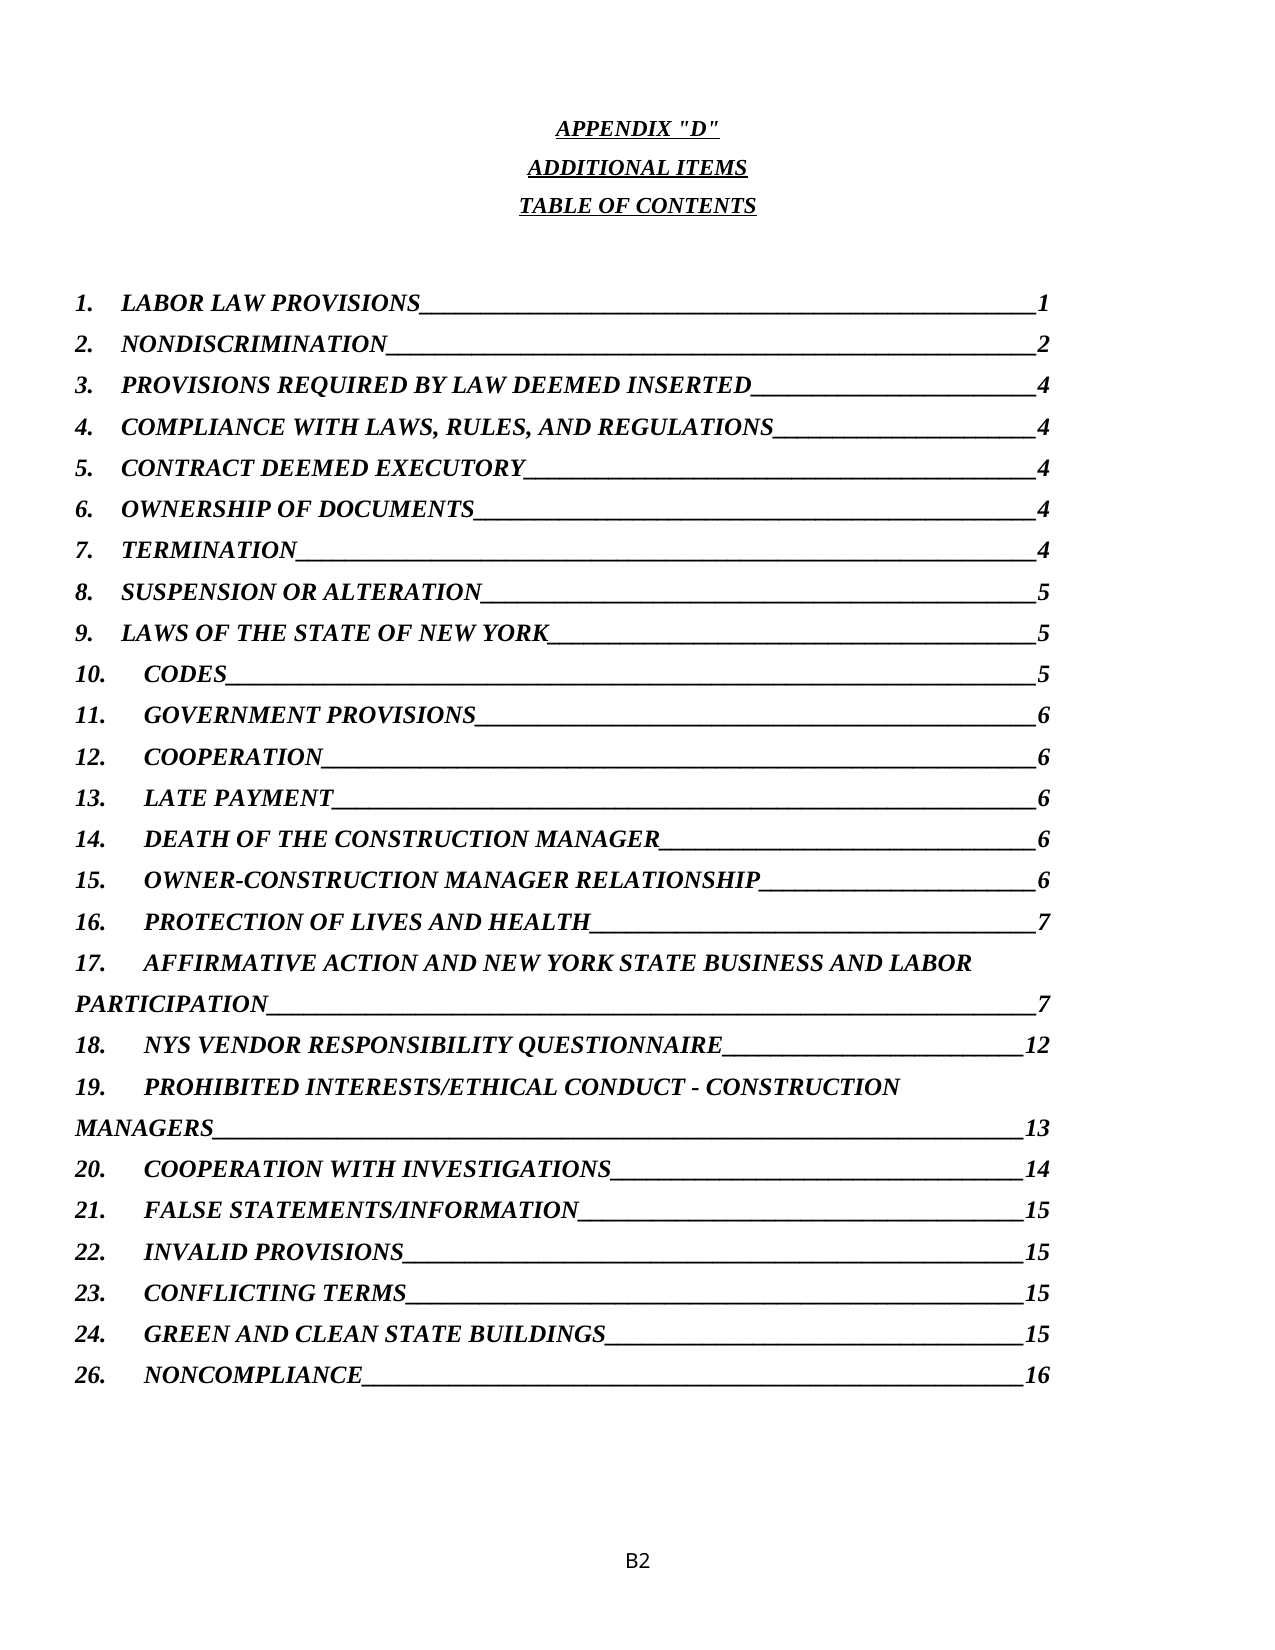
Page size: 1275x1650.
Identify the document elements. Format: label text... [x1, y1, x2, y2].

text 1. LABOR LAW PROVISIONS 1 [75, 288, 1200, 317]
text 23. CONFLICTING TERMS 15 [75, 1278, 1200, 1307]
text 3. PROVISIONS REQUIRED BY LAW DEEMED INSERTED 4 [75, 371, 1200, 399]
text 18. NYS VENDOR RESPONSIBILITY QUESTIONNAIRE 12 [75, 1031, 1200, 1059]
text TABLE OF CONTENTS [75, 192, 1200, 219]
text 11. GOVERNMENT PROVISIONS 6 [75, 701, 1200, 729]
text 19. PROHIBITED INTERESTS/ETHICAL CONDUCT - CONSTRUCTION [75, 1072, 1200, 1101]
text ADDITIONAL ITEMS [75, 153, 1200, 180]
text 2. NONDISCRIMINATION 2 [75, 329, 1200, 358]
text 14. DEATH OF THE CONSTRUCTION MANAGER 6 [75, 824, 1200, 853]
text 15. OWNER-CONSTRUCTION MANAGER RELATIONSHIP 6 [75, 866, 1200, 894]
text MANAGERS 13 [75, 1113, 1200, 1142]
text 7. TERMINATION 4 [75, 536, 1200, 564]
text 8. SUSPENSION OR ALTERATION 5 [75, 577, 1200, 606]
text 6. OWNERSHIP OF DOCUMENTS 4 [75, 494, 1200, 523]
text 24. GREEN AND CLEAN STATE BUILDINGS 15 [75, 1319, 1200, 1348]
text 21. FALSE STATEMENTS/INFORMATION 15 [75, 1196, 1200, 1224]
text APPENDIX "D" [150, 115, 1125, 141]
text 12. COOPERATION 6 [75, 742, 1200, 771]
text 9. LAWS OF THE STATE OF NEW YORK 5 [75, 618, 1200, 647]
text 17. AFFIRMATIVE ACTION AND NEW YORK STATE BUSINESS AND LABOR [75, 948, 1200, 977]
text PARTICIPATION 7 [75, 989, 1200, 1018]
text 4. COMPLIANCE WITH LAWS, RULES, AND REGULATIONS 4 [75, 412, 1200, 441]
text 10. CODES 5 [75, 659, 1200, 688]
text 26. NONCOMPLIANCE 16 [75, 1361, 1200, 1389]
text 5. CONTRACT DEEMED EXECUTORY 4 [75, 453, 1200, 482]
text 22. INVALID PROVISIONS 15 [75, 1237, 1200, 1266]
text 13. LATE PAYMENT 6 [75, 783, 1200, 812]
text 16. PROTECTION OF LIVES AND HEALTH 7 [75, 907, 1200, 936]
text 20. COOPERATION WITH INVESTIGATIONS 14 [75, 1154, 1200, 1183]
